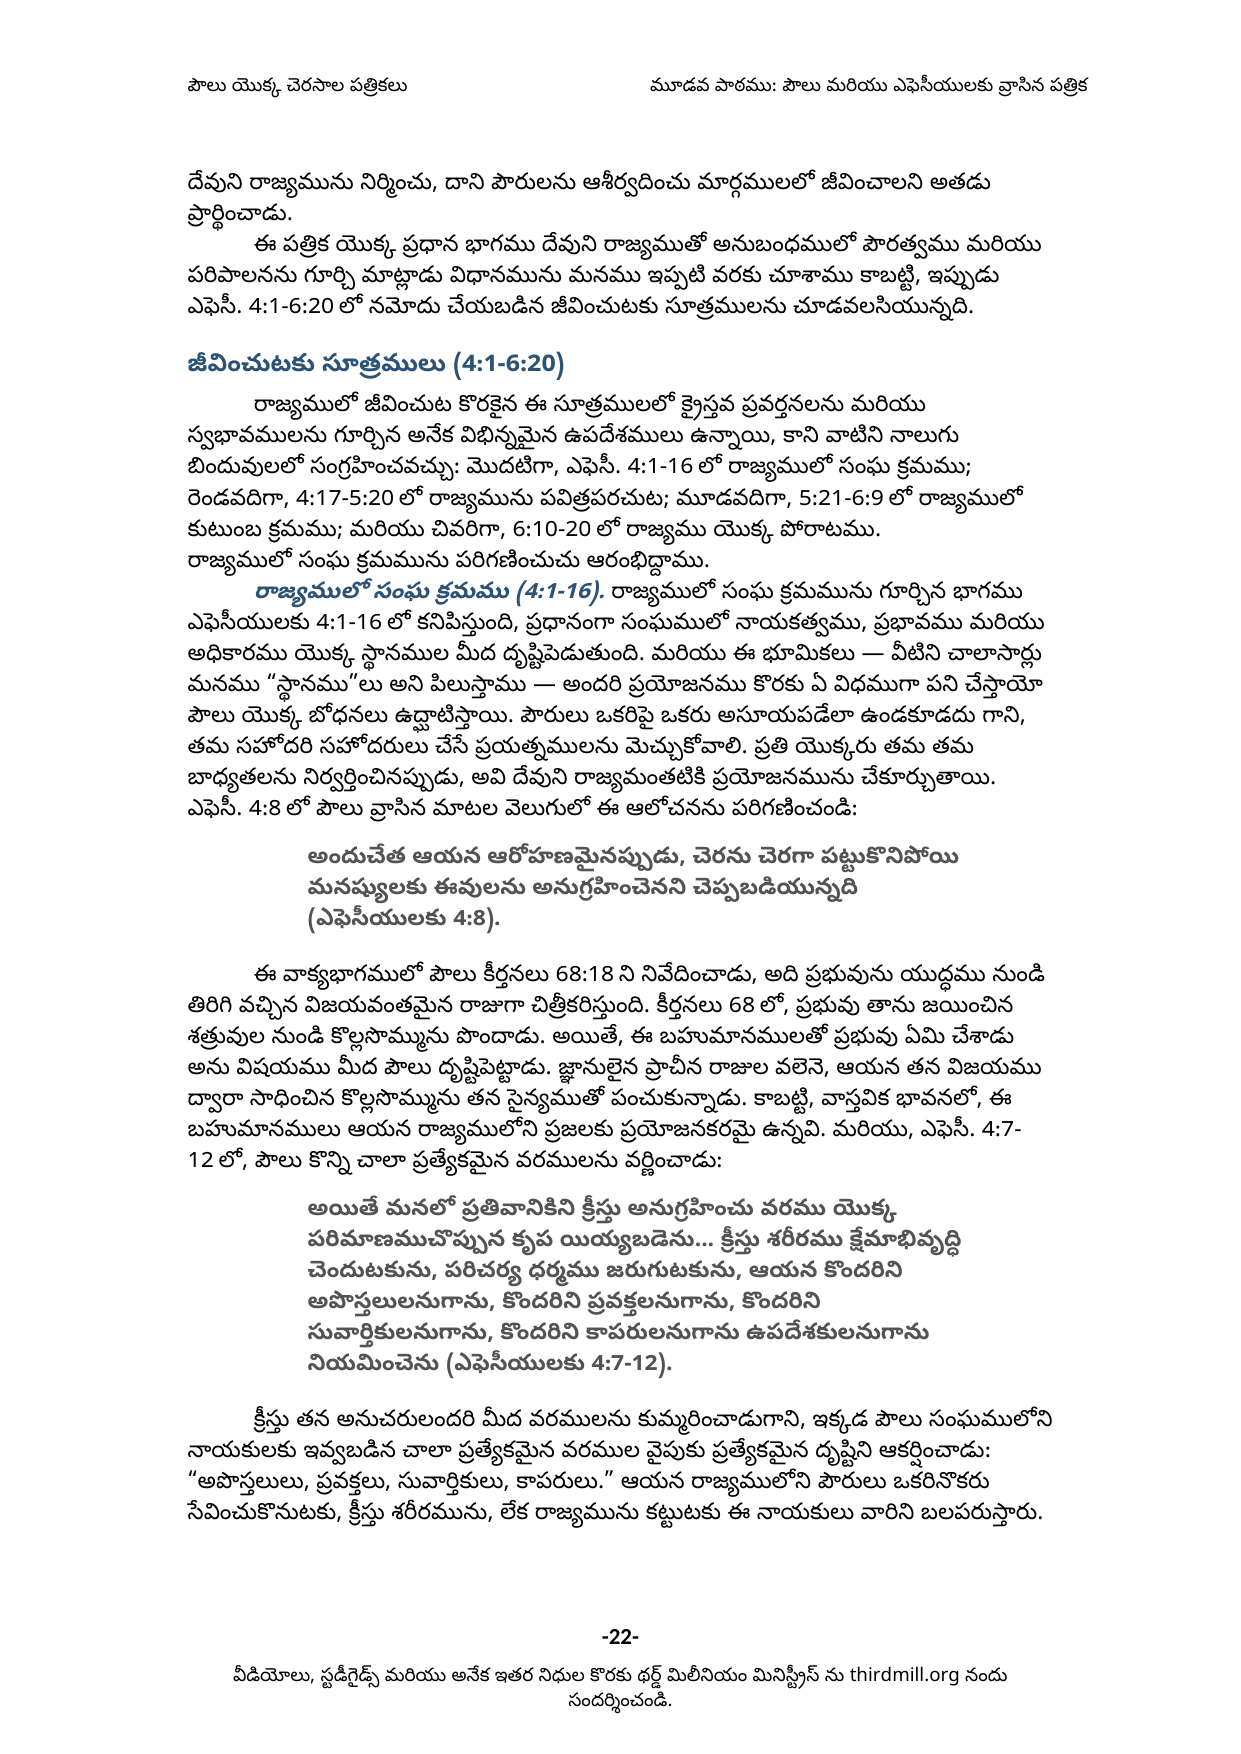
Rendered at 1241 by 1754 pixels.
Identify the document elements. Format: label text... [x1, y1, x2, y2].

text అందుచేత ఆయన ఆరోహణమైనప్పుడు, చెరను చెరగా పట్టుకొనిపోయి మనష్యులకు ఈవులను అనుగ్రహించెనని చెప్పబడియున్నది (ఎఫెసీయులకు 4:8). [307, 843, 978, 936]
text రాజ్యములో సంఘ క్రమము (4:1-16). రాజ్యములో సంఘ క్రమమును గూర్చిన భాగము ఎఫెసీయులకు 4:1-16లో కనిపిస్తుంది, ప్రధానంగా సంఘములో నాయకత్వము, ప్రభావము మరియు అధికారము యొక్క స్థానముల మీద దృష్టిపెడుతుంది. మరియు ఈ భూమికలు — వీటిని చాలాసార్లు మనము “స్థానము”లు అని పిలుస్తాము — అందరి ప్రయోజనము కొరకు ఏ విధముగా పని చేస్తాయో పౌలు యొక్క బోధనలు ఉద్ఘాటిస్తాయి. పౌరులు ఒకరిపై ఒకరు అసూయపడేలా ఉండకూడదు గాని, తమ సహోదరి సహోదరులు చేసే ప్రయత్నములను మెచ్చుకోవాలి. ప్రతి యొక్కరు తమ తమ బాధ్యతలను నిర్వర్తించినప్పుడు, అవి దేవుని రాజ్యమంతటికి ప్రయోజనమును చేకూర్చుతాయి. ఎఫెసీ. 4:8లో పౌలు వ్రాసిన మాటల వెలుగులో ఈ ఆలోచనను పరిగణించండి: [187, 578, 1053, 826]
text ఈ పత్రిక యొక్క ప్రధాన భాగము దేవుని రాజ్యముతో అనుబంధములో పౌరత్వము మరియు పరిపాలనను గూర్చి మాట్లాడు విధానమును మనము ఇప్పటి వరకు చూశాము కాబట్టి, ఇప్పుడు ఎఫెసీ. 4:1-6:20లో నమోదు చేయబడిన జీవించుటకు సూత్రములను చూడవలసియున్నది. [187, 232, 1053, 325]
text ఈ వాక్యభాగములో పౌలు కీర్తనలు 68:18ని నివేదించాడు, అది ప్రభువును యుద్ధము నుండి తిరిగి వచ్చిన విజయవంతమైన రాజుగా చిత్రీకరిస్తుంది. కీర్తనలు 68లో, ప్రభువు తాను జయించిన శత్రువుల నుండి కొల్లసొమ్మును పొందాడు. అయితే, ఈ బహుమానములతో ప్రభువు ఏమి చేశాడు అను విషయము మీద పౌలు దృష్టిపెట్టాడు. జ్ఞానులైన ప్రాచీన రాజుల వలెనె, ఆయన తన విజయము ద్వారా సాధించిన కొల్లసొమ్మును తన సైన్యముతో పంచుకున్నాడు. కాబట్టి, వాస్తవిక భావనలో, ఈ బహుమానములు ఆయన రాజ్యములోని ప్రజలకు ప్రయోజనకరమై ఉన్నవి. మరియు, ఎఫెసీ. 4:7-12లో, పౌలు కొన్ని చాలా ప్రత్యేకమైన వరములను వర్ణించాడు: [187, 961, 1053, 1178]
text రాజ్యములో జీవించుట కొరకైన ఈ సూత్రములలో క్రైస్తవ ప్రవర్తనలను మరియు స్వభావములను గూర్చిన అనేక విభిన్నమైన ఉపదేశములు ఉన్నాయి, కాని వాటిని నాలుగు బిందువులలో సంగ్రహించవచ్చు: మొదటిగా, ఎఫెసీ. 4:1-16లో రాజ్యములో సంఘ క్రమము; రెండవదిగా, 4:17-5:20లో రాజ్యమును పవిత్రపరచుట; మూడవదిగా, 5:21-6:9లో రాజ్యములో కుటుంబ క్రమము; మరియు చివరిగా, 6:10-20లో రాజ్యము యొక్క పోరాటము. రాజ్యములో సంఘ క్రమమును పరిగణించుచు ఆరంభిద్దాము. [187, 392, 1053, 578]
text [187, 169, 1053, 232]
text క్రీస్తు తన అనుచరులందరి మీద వరములను కుమ్మరించాడుగాని, ఇక్కడ పౌలు సంఘములోని నాయకులకు ఇవ్వబడిన చాలా ప్రత్యేకమైన వరముల వైపుకు ప్రత్యేకమైన దృష్టిని ఆకర్షించాడు: “అపొస్తలులు, ప్రవక్తలు, సువార్తికులు, కాపరులు.” ఆయన రాజ్యములోని పౌరులు ఒకరినొకరు సేవించుకొనుటకు, క్రీస్తు శరీరమును, లేక రాజ్యమును కట్టుటకు ఈ నాయకులు వారిని బలపరుస్తారు. [187, 1406, 1053, 1531]
subtitle జీవించుటకు సూత్రములు (4:1-6:20) [187, 350, 1053, 383]
text అయితే మనలో ప్రతివానికిని క్రీస్తు అనుగ్రహించు వరము యొక్క పరిమాణముచొప్పున కృప యియ్యబడెను... క్రీస్తు శరీరము క్షేమాభివృద్ధి చెందుటకును, పరిచర్య ధర్మము జరుగుటకును, ఆయన కొందరిని అపొస్తలులనుగాను, కొందరిని ప్రవక్తలనుగాను, కొందరిని సువార్తికులనుగాను, కొందరిని కాపరులనుగాను ఉపదేశకులనుగాను నియమించెను (ఎఫెసీయులకు 4:7-12). [307, 1195, 978, 1381]
